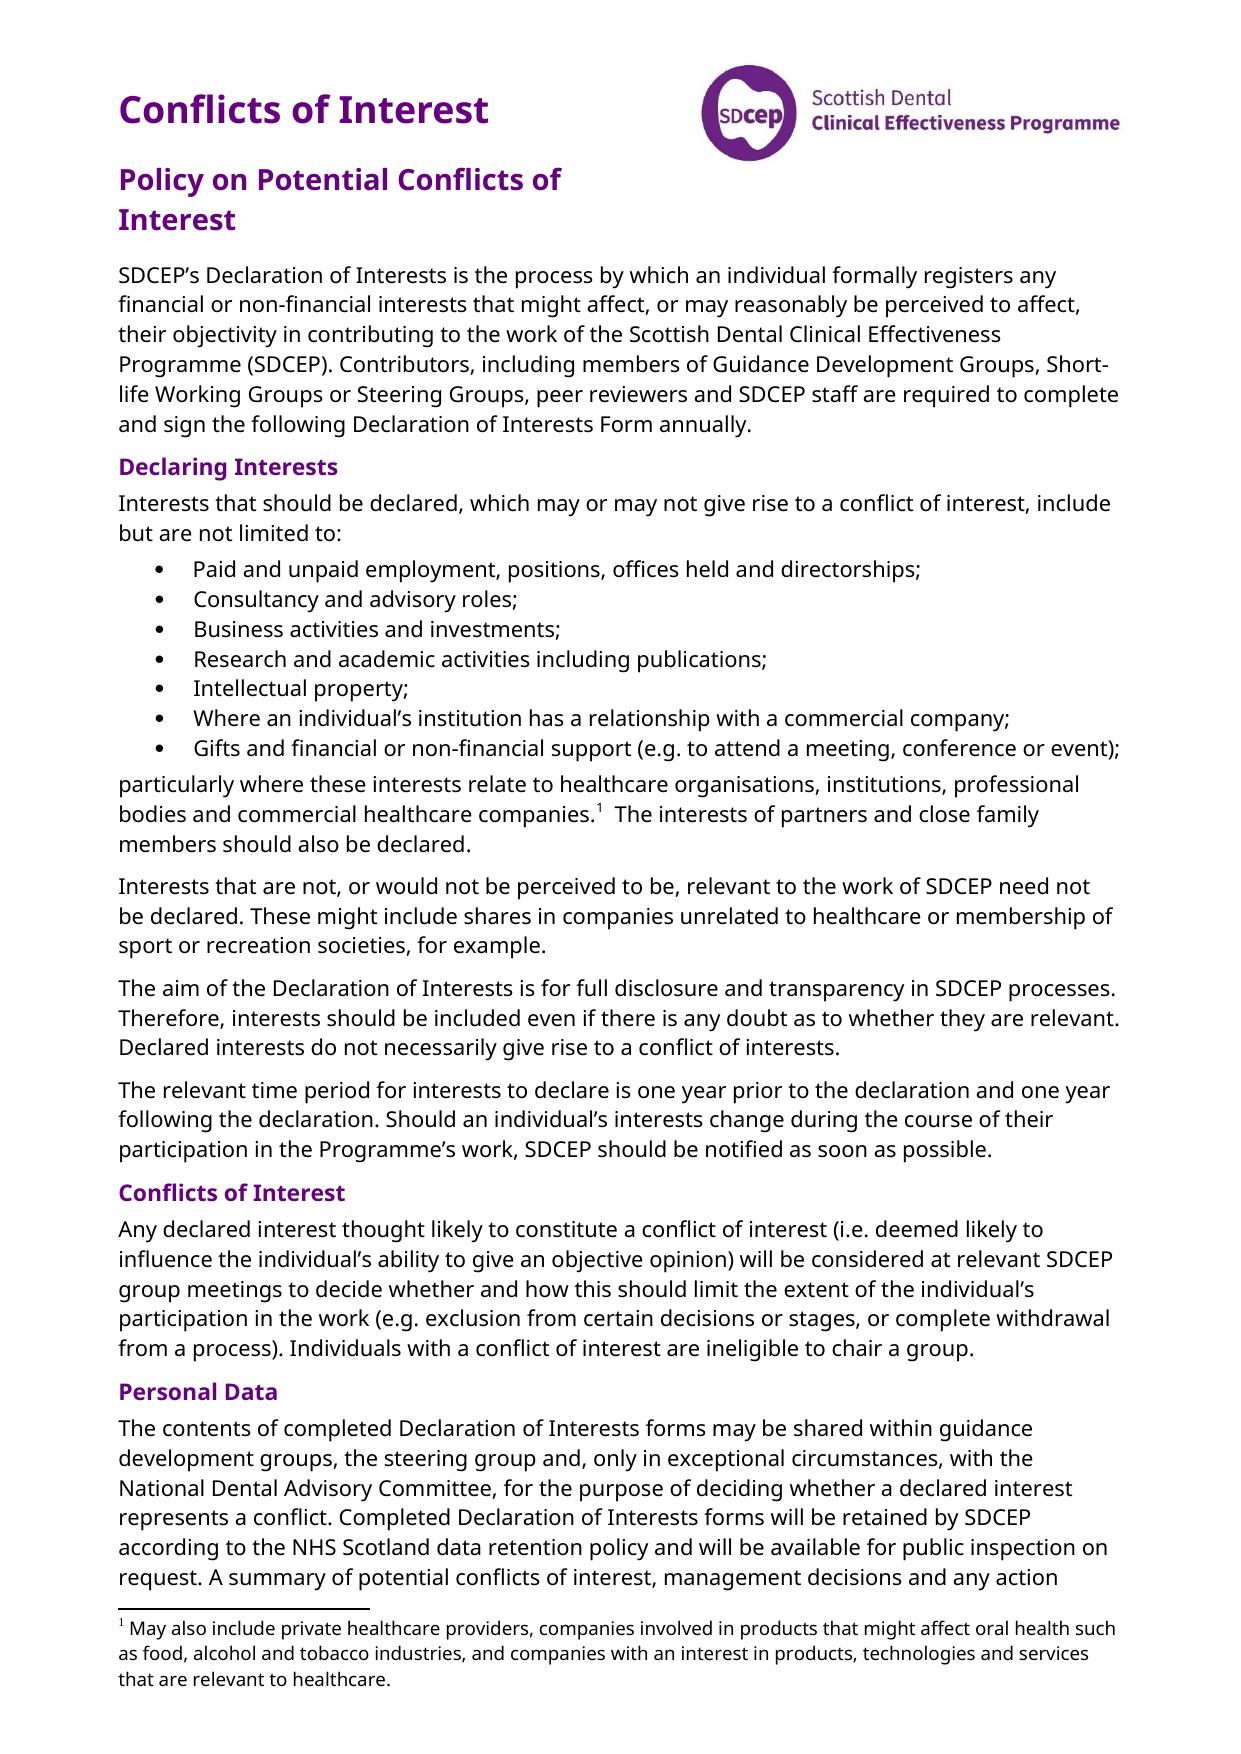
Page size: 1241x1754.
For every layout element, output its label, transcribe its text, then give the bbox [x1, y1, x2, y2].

subtitle Personal Data [118, 1376, 1122, 1407]
subtitle Conflicts of Interest [118, 83, 682, 134]
subtitle Declaring Interests [118, 451, 1122, 482]
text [118, 1413, 1122, 1592]
text The aim of the Declaration of Interests is for full disclosure and transparency in SDCEP processes. Therefore, interests should be included even if there is any doubt as to whether they are relevant. Declared interests do not necessarily give rise to a conflict of interests. [118, 973, 1122, 1062]
picture [682, 62, 1130, 163]
text SDCEP’s Declaration of Interests is the process by which an individual formally registers any financial or non-financial interests that might affect, or may reasonably be perceived to affect, their objectivity in contributing to the work of the Scottish Dental Clinical Effectiveness Programme (SDCEP). Contributors, including members of Guidance Development Groups, Short-life Working Groups or Steering Groups, peer reviewers and SDCEP staff are required to complete and sign the following Declaration of Interests Form annually. [118, 260, 1122, 438]
list Intellectual property; [156, 673, 1122, 703]
text Interests that should be declared, which may or may not give rise to a conflict of interest, include but are not limited to: [118, 488, 1122, 548]
subtitle Policy on Potential Conflicts of Interest [118, 159, 1122, 239]
list Research and academic activities including publications; [156, 644, 1122, 673]
list Where an individual’s institution has a relationship with a commercial company; [156, 703, 1122, 733]
list Consultancy and advisory roles; [156, 584, 1122, 614]
text The relevant time period for interests to declare is one year prior to the declaration and one year following the declaration. Should an individual’s interests change during the course of their participation in the Programme’s work, SDCEP should be notified as soon as possible. [118, 1075, 1122, 1164]
subtitle Conflicts of Interest [118, 1177, 1122, 1208]
list Business activities and investments; [156, 614, 1122, 644]
list Gifts and financial or non-financial support (e.g. to attend a meeting, conference or event); [156, 733, 1122, 763]
text Interests that are not, or would not be perceived to be, relevant to the work of SDCEP need not be declared. These might include shares in companies unrelated to healthcare or membership of sport or recreation societies, for example. [118, 871, 1122, 960]
text particularly where these interests relate to healthcare organisations, institutions, professional bodies and commercial healthcare companies. The interests of partners and close family members should also be declared. [118, 769, 1122, 858]
list Paid and unpaid employment, positions, offices held and directorships; [155, 554, 1122, 584]
text Any declared interest thought likely to constitute a conflict of interest (i.e. deemed likely to influence the individual’s ability to give an objective opinion) will be considered at relevant SDCEP group meetings to decide whether and how this should limit the extent of the individual’s participation in the work (e.g. exclusion from certain decisions or stages, or complete withdrawal from a process). Individuals with a conflict of interest are ineligible to chair a group. [118, 1214, 1122, 1363]
